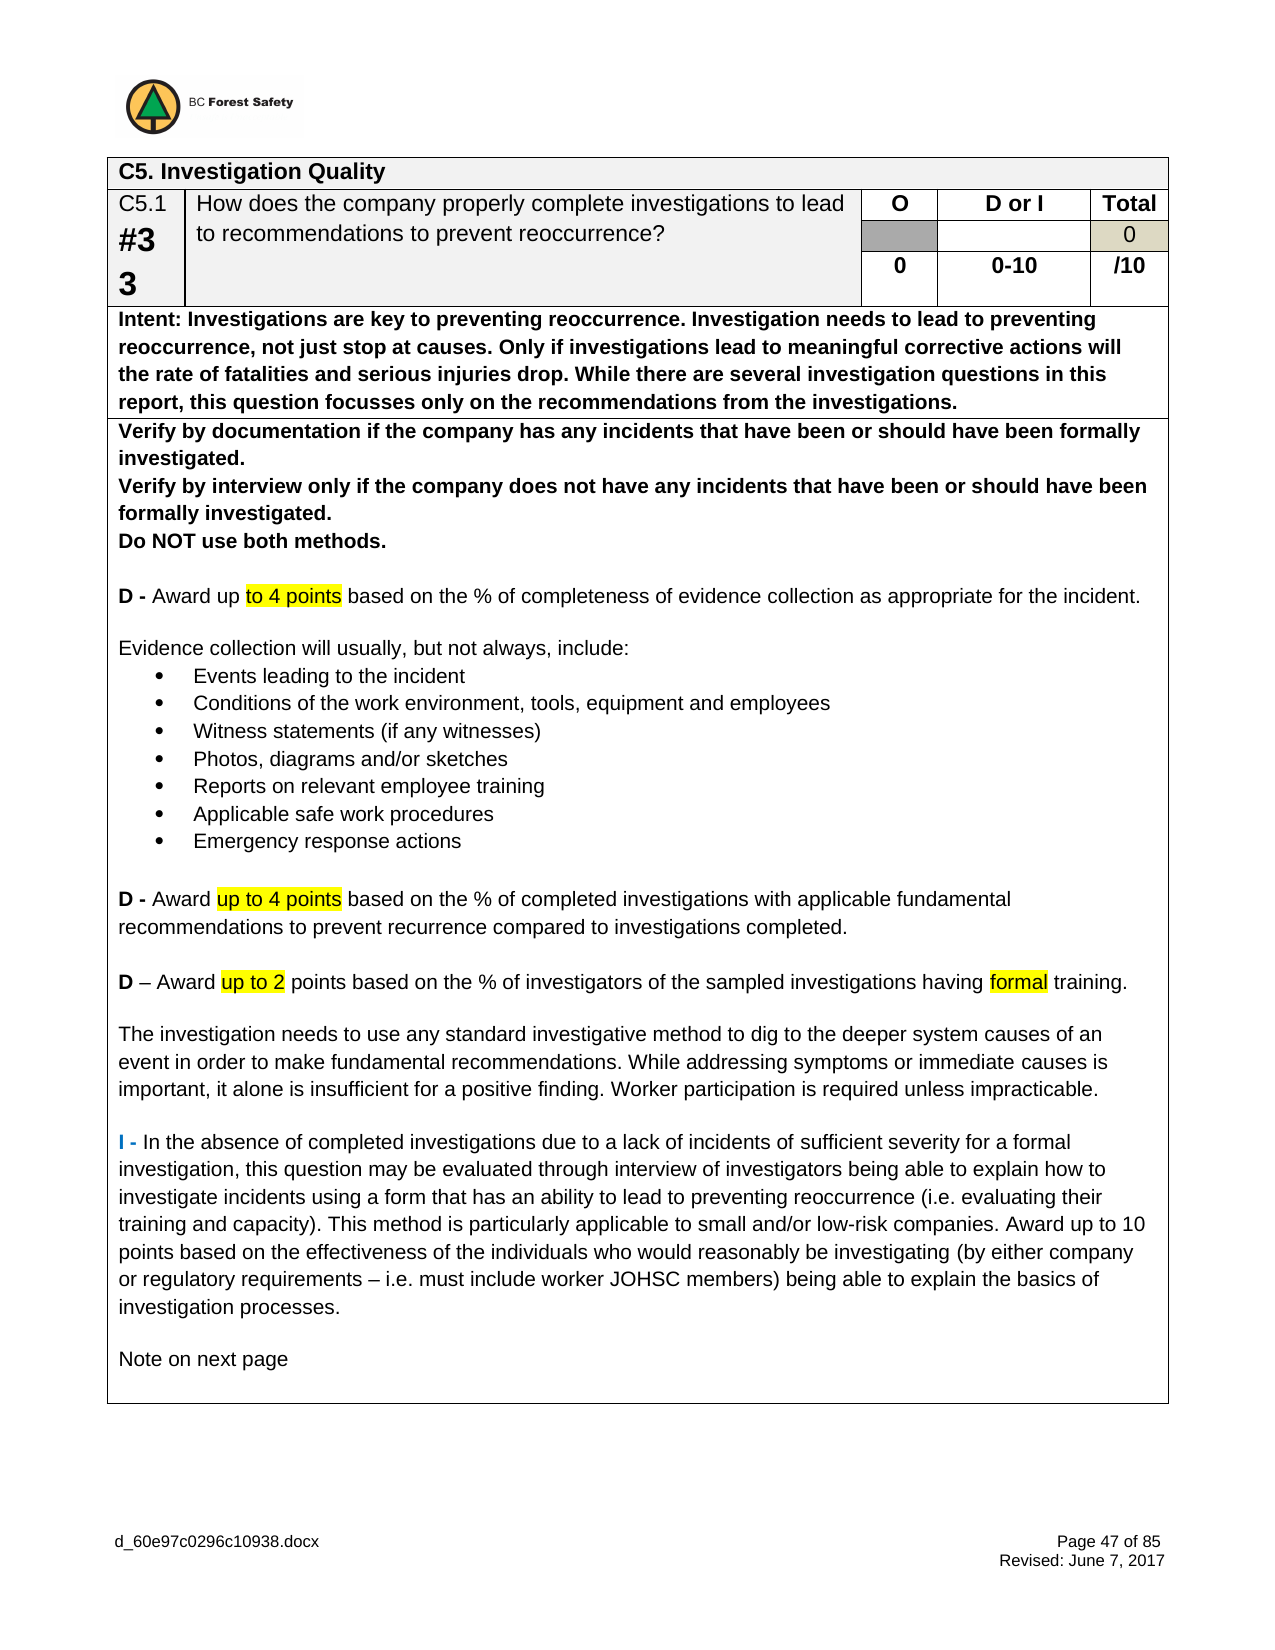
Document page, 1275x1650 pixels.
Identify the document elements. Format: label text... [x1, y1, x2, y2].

table_cell Total [1091, 190, 1168, 220]
table_cell /10 [1091, 252, 1168, 306]
table_cell 0 [1091, 221, 1168, 251]
table_cell Verify by documentation if the company has any incidents that have been or should have been formally investigated. Verify by interview only if the company does not have any incidents that have been or should have been formally investigated. Do NOT use both methods. D - Award up to 4 points based on the % of completeness of evidence collection as appropriate for the incident. Evidence collection will usually, but not always, include: Events leading to the incident Conditions of the work environment, tools, equipment and employees Witness statements (if any witnesses) Photos, diagrams and/or sketches Reports on relevant employee training Applicable safe work procedures Emergency response actions D - Award up to 4 points based on the % of completed investigations with applicable fundamental recommendations to prevent recurrence compared to investigations completed. D – Award up to 2 points based on the % of investigators of the sampled investigations having formal training. The investigation needs to use any standard investigative method to dig to the deeper system causes of an event in order to make fundamental recommendations. While addressing symptoms or immediate causes is important, it alone is insufficient for a positive finding. Worker participation is required unless impracticable. I - In the absence of completed investigations due to a lack of incidents of sufficient severity for a formal investigation, this question may be evaluated through interview of investigators being able to explain how to investigate incidents using a form that has an ability to lead to preventing reoccurrence (i.e. evaluating their training and capacity). This method is particularly applicable to small and/or low-risk companies. Award up to 10 points based on the effectiveness of the individuals who would reasonably be investigating (by either company or regulatory requirements – i.e. must include worker JOHSC members) being able to explain the basics of investigation processes. Note on next page [108, 419, 1168, 1403]
table_cell 0-10 [938, 252, 1090, 306]
table_cell O [862, 190, 937, 220]
table_header C5. Investigation Quality [108, 158, 1168, 188]
table_cell C5.1 #33 [108, 190, 184, 306]
picture [114, 75, 304, 138]
table_cell [862, 221, 937, 251]
table_cell [938, 221, 1090, 251]
table_cell 0 [862, 252, 937, 306]
table_cell D or I [938, 190, 1090, 220]
table_cell Intent: Investigations are key to preventing reoccurrence. Investigation needs to lead to preventing reoccurrence, not just stop at causes. Only if investigations lead to meaningful corrective actions will the rate of fatalities and serious injuries drop. While there are several investigation questions in this report, this question focusses only on the recommendations from the investigations. [108, 307, 1168, 417]
table_cell How does the company properly complete investigations to lead to recommendations to prevent reoccurrence? [186, 190, 861, 306]
